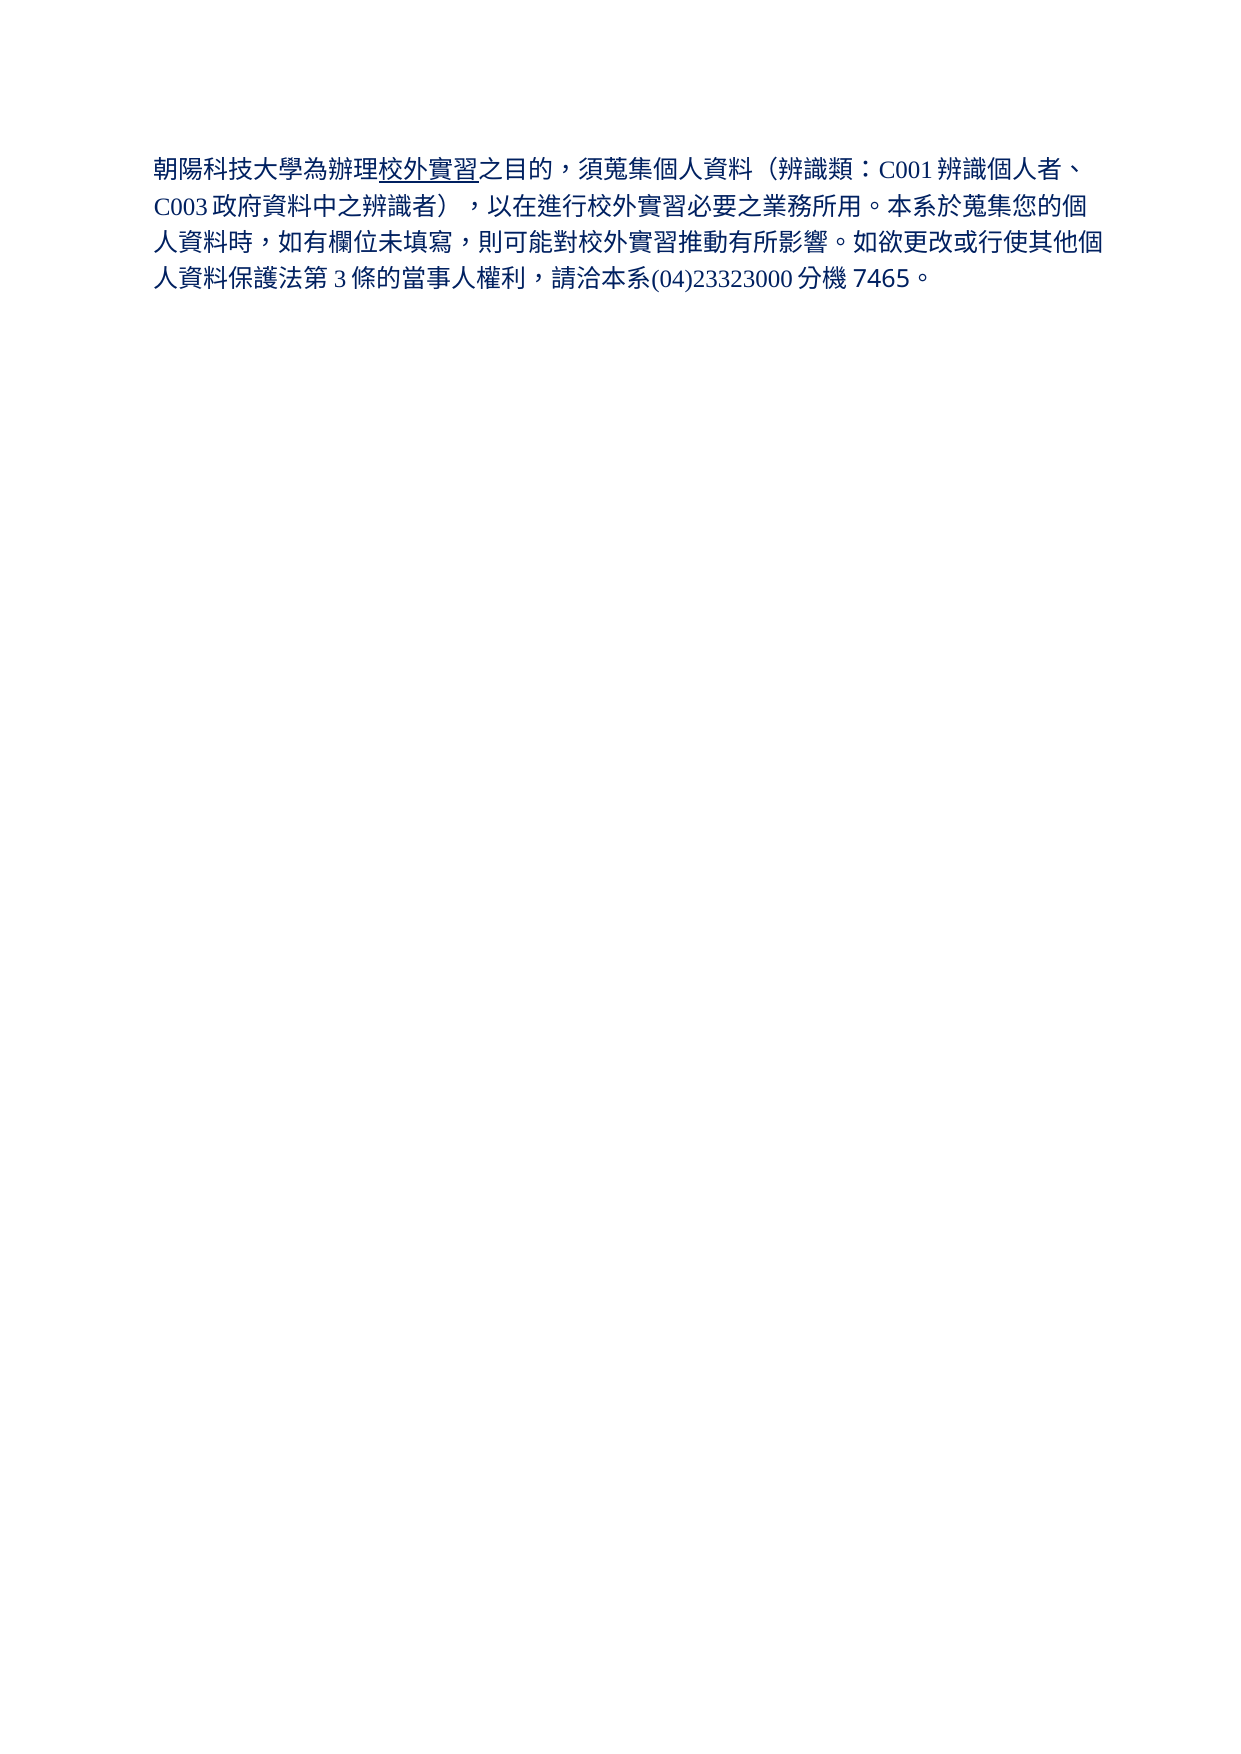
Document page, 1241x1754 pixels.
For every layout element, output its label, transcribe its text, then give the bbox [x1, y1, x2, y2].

text 朝陽科技大學為辦理校外實習之目的，須蒐集個人資料（辨識類：C001辨識個人者、C003政府資料中之辨識者），以在進行校外實習必要之業務所用。本系於蒐集您的個人資料時，如有欄位未填寫，則可能對校外實習推動有所影響。如欲更改或行使其他個人資料保護法第3條的當事人權利，請洽本系(04)23323000分機7465。 [153, 150, 1107, 295]
